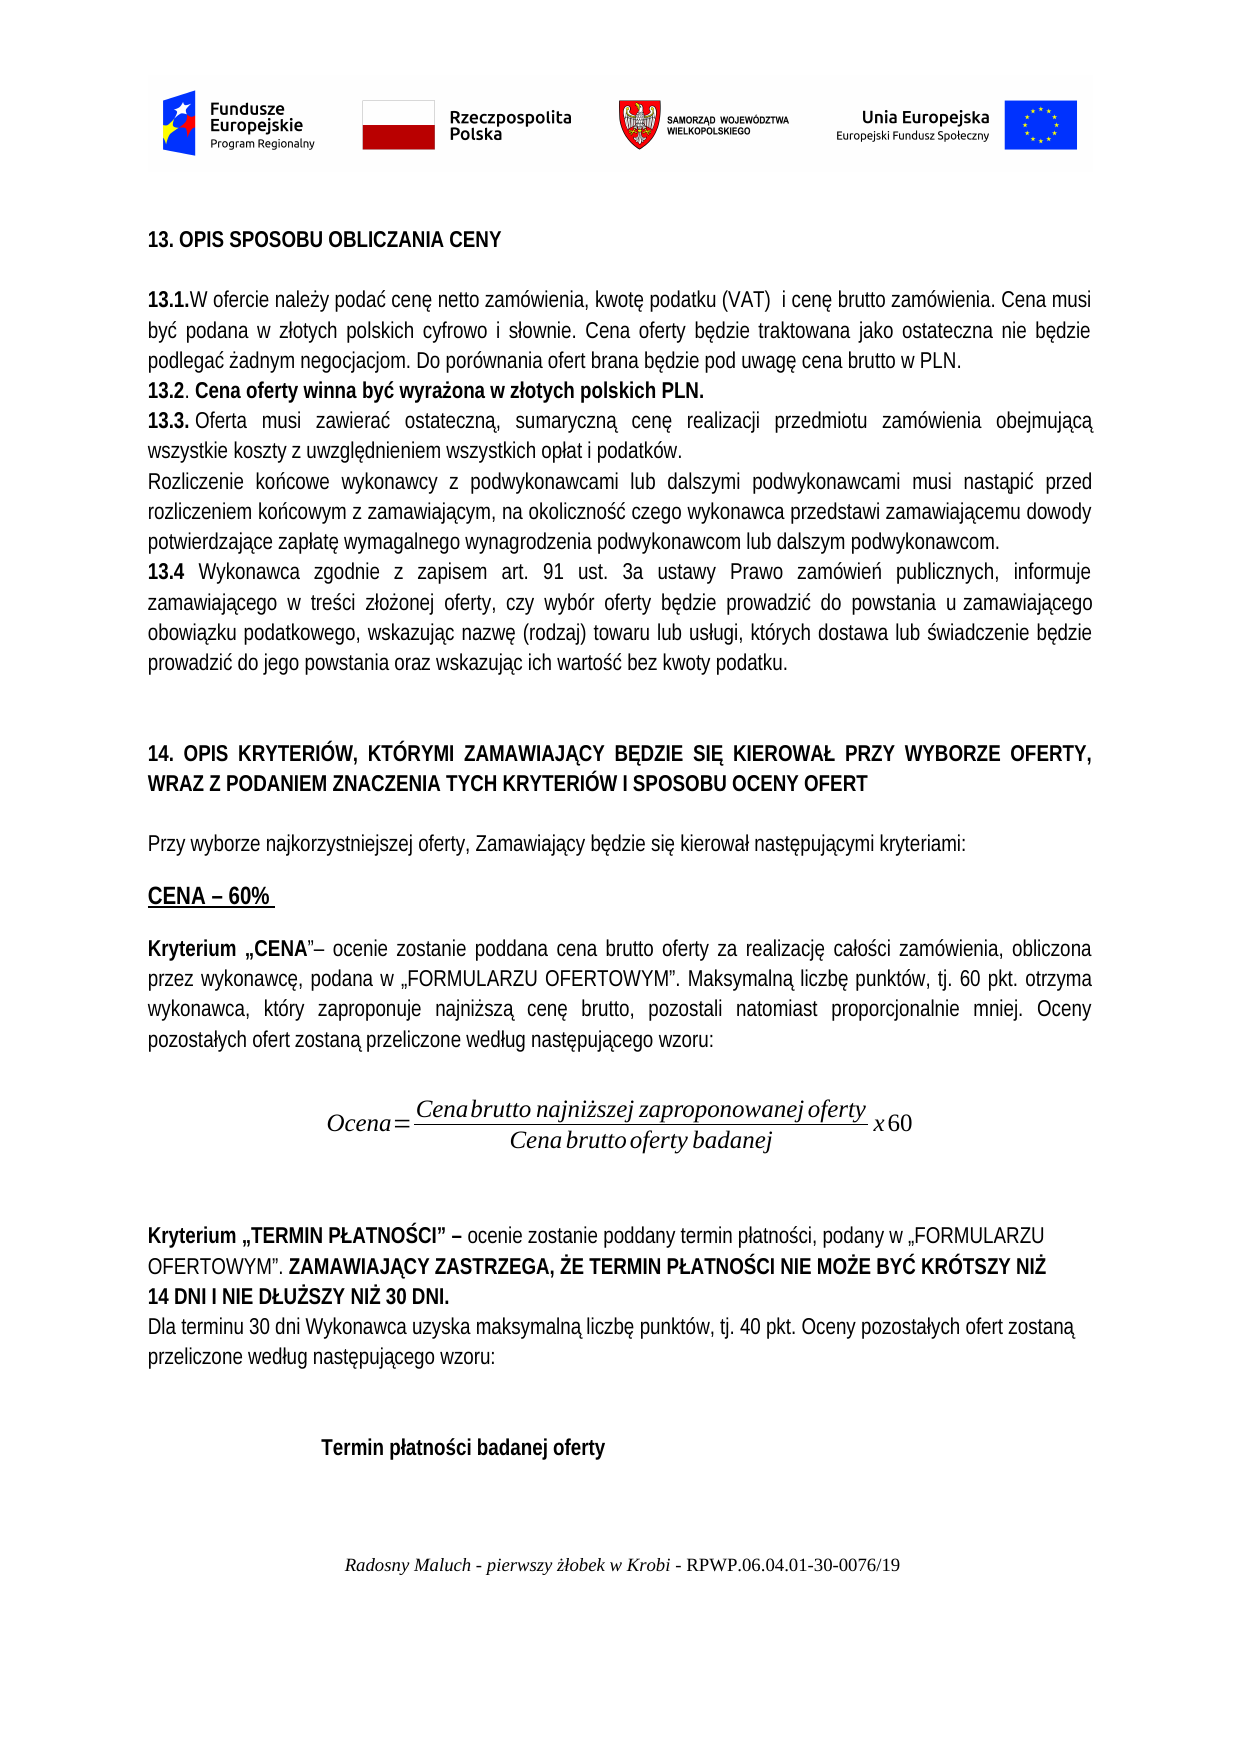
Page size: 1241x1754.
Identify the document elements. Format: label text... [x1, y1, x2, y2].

picture [147, 75, 1093, 172]
text 14. OPIS KRYTERIÓW, KTÓRYMI ZAMAWIAJĄCY BĘDZIE SIĘ KIEROWAŁ PRZY WYBORZE OFERTY, WRAZ Z PODANIEM ZNACZENIA TYCH KRYTERIÓW I SPOSOBU OCENY OFERT [148, 739, 1092, 796]
text Przy wyborze najkorzystniejszej oferty, Zamawiający będzie się kierował następującymi kryteriami: [148, 830, 1092, 857]
text CENA – 60% [148, 881, 1092, 910]
text Rozliczenie końcowe wykonawcy z podwykonawcami lub dalszymi podwykonawcami musi nastąpić przed rozliczeniem końcowym z zamawiającym, na okoliczność czego wykonawca przedstawi zamawiającemu dowody potwierdzające zapłatę wymagalnego wynagrodzenia podwykonawcom lub dalszym podwykonawcom. [148, 468, 1092, 554]
text Termin płatności badanej oferty [148, 1434, 1092, 1460]
text 13. OPIS SPOSOBU OBLICZANIA CENY [148, 226, 1092, 252]
text Kryterium „TERMIN PŁATNOŚCI” – ocenie zostanie poddany termin płatności, podany w „FORMULARZU OFERTOWYM”. ZAMAWIAJĄCY ZASTRZEGA, ŻE TERMIN PŁATNOŚCI NIE MOŻE BYĆ KRÓTSZY NIŻ 14 DNI I NIE DŁUŻSZY NIŻ 30 DNI. [148, 1222, 1092, 1309]
text 13.1.W ofercie należy podać cenę netto zamówienia, kwotę podatku (VAT) i cenę brutto zamówienia. Cena musi być podana w złotych polskich cyfrowo i słownie. Cena oferty będzie traktowana jako ostateczna nie będzie podlegać żadnym negocjacjom. Do porównania ofert brana będzie pod uwagę cena brutto w PLN. [148, 286, 1092, 373]
text Kryterium „CENA”– ocenie zostanie poddana cena brutto oferty za realizację całości zamówienia, obliczona przez wykonawcę, podana w „FORMULARZU OFERTOWYM”. Maksymalną liczbę punktów, tj. 60 pkt. otrzyma wykonawca, który zaproponuje najniższą cenę brutto, pozostali natomiast proporcjonalnie mniej. Oceny pozostałych ofert zostaną przeliczone według następującego wzoru: [148, 935, 1092, 1052]
text 13.3. Oferta musi zawierać ostateczną, sumaryczną cenę realizacji przedmiotu zamówienia obejmującą wszystkie koszty z uwzględnieniem wszystkich opłat i podatków. [148, 407, 1092, 464]
text Dla terminu 30 dni Wykonawca uzyska maksymalną liczbę punktów, tj. 40 pkt. Oceny pozostałych ofert zostaną przeliczone według następującego wzoru: [148, 1313, 1092, 1369]
text 13.2. Cena oferty winna być wyrażona w złotych polskich PLN. [148, 377, 1092, 403]
text 13.4 Wykonawca zgodnie z zapisem art. 91 ust. 3a ustawy Prawo zamówień publicznych, informuje zamawiającego w treści złożonej oferty, czy wybór oferty będzie prowadzić do powstania u zamawiającego obowiązku podatkowego, wskazując nazwę (rodzaj) towaru lub usługi, których dostawa lub świadczenie będzie prowadzić do jego powstania oraz wskazując ich wartość bez kwoty podatku. [148, 558, 1092, 675]
